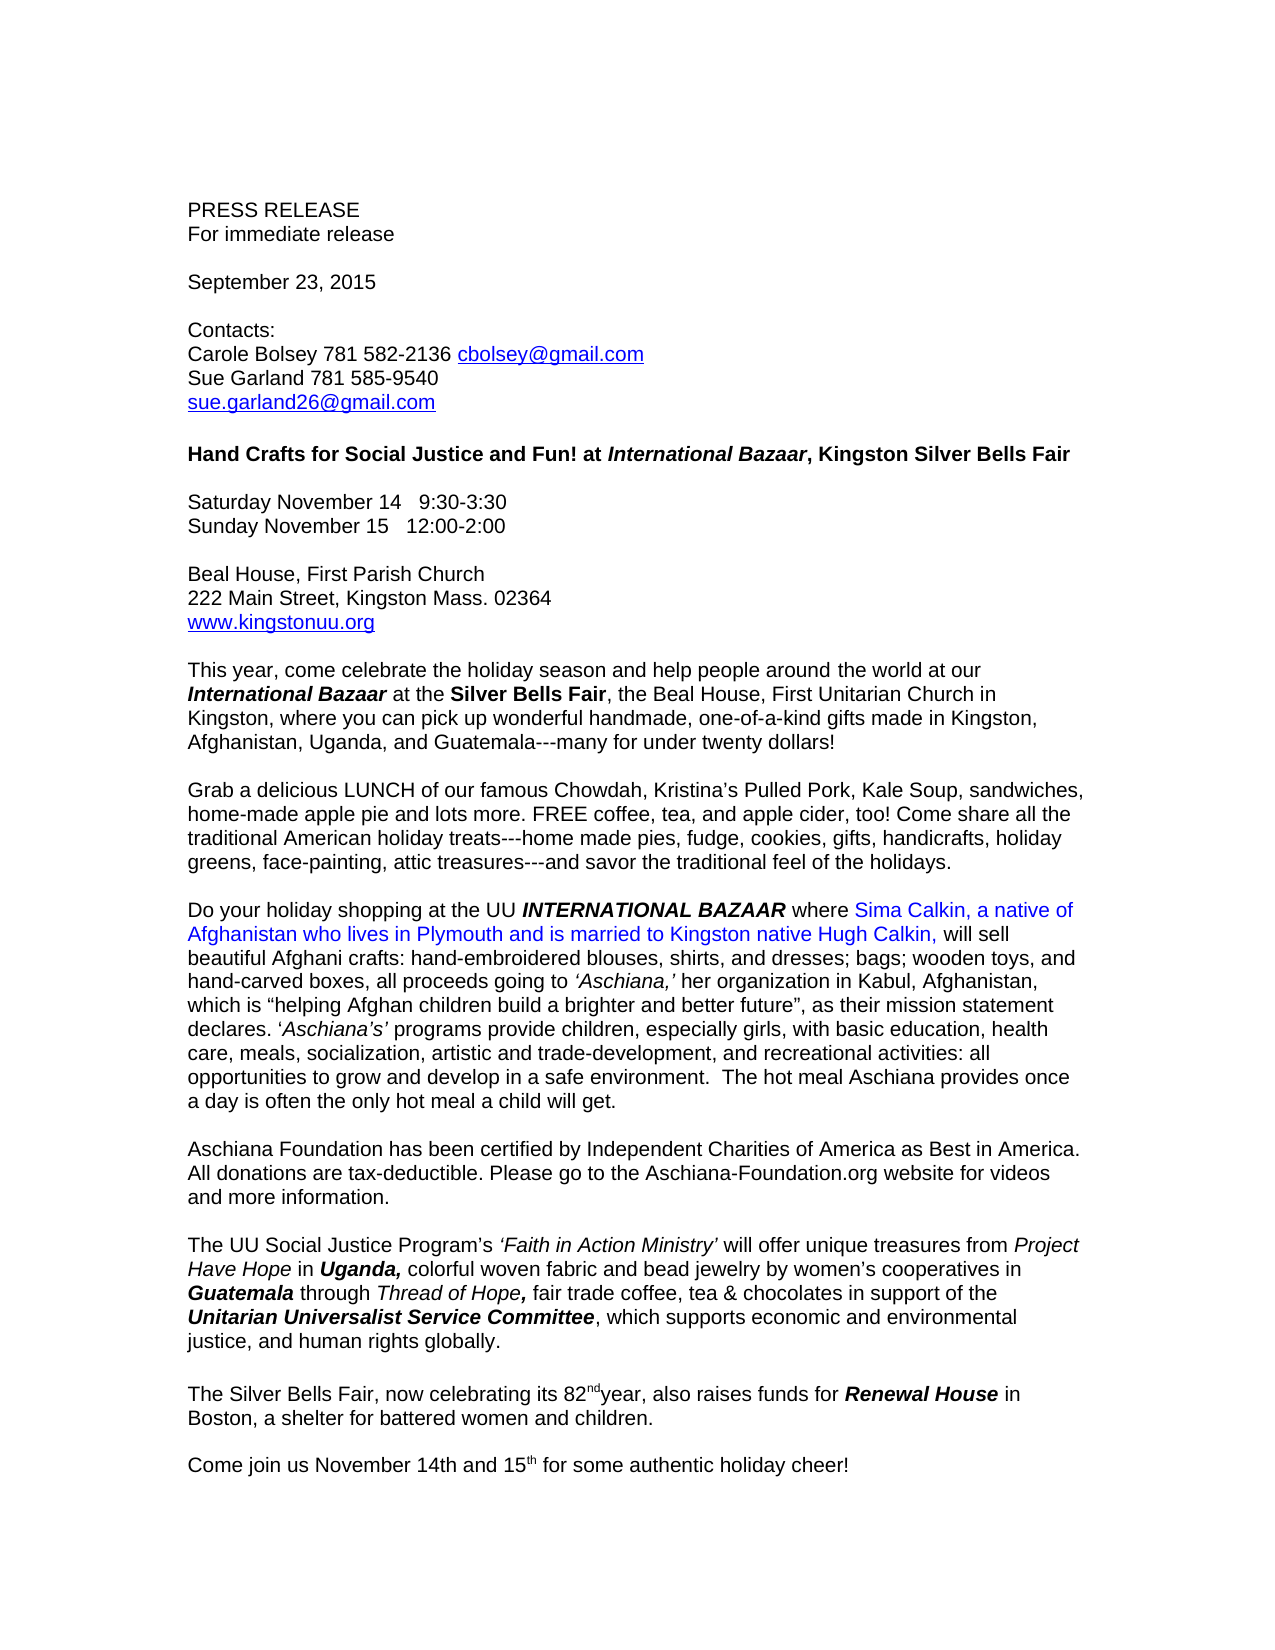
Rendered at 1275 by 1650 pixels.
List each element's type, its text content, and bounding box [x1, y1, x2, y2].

text Grab a delicious LUNCH of our famous Chowdah, Kristina’s Pulled Pork, Kale Soup, sandwiches, home-made apple pie and lots more. FREE coffee, tea, and apple cider, too! Come share all the traditional American holiday treats---home made pies, fudge, cookies, gifts, handicrafts, holiday greens, face-painting, attic treasures---and savor the traditional feel of the holidays. [187, 778, 1087, 873]
text www.kingstonuu.org [187, 610, 1087, 634]
text Aschiana Foundation has been certified by Independent Charities of America as Best in America. All donations are tax-deductible. Please go to the Aschiana-Foundation.org website for videos and more information. [187, 1137, 1087, 1209]
text Sunday November 15 12:00-2:00 [187, 514, 1087, 538]
text Sue Garland 781 585-9540 [187, 366, 1087, 389]
text Carole Bolsey 781 582-2136 cbolsey@gmail.com [187, 342, 1087, 366]
text The Silver Bells Fair, now celebrating its 82ndyear, also raises funds for Renewal House in Boston, a shelter for battered women and children. [187, 1381, 1087, 1429]
text Saturday November 14 9:30-3:30 [187, 490, 1087, 514]
text PRESS RELEASE [187, 198, 1087, 222]
text Come join us November 14th and 15th for some authentic holiday cheer! [187, 1453, 1087, 1477]
text 222 Main Street, Kingston Mass. 02364 [187, 586, 1087, 610]
text September 23, 2015 [187, 270, 1087, 294]
text Beal House, First Parish Church [187, 562, 1087, 586]
text For immediate release [187, 222, 1087, 246]
text Do your holiday shopping at the UU INTERNATIONAL BAZAAR where Sima Calkin, a native of Afghanistan who lives in Plymouth and is married to Kingston native Hugh Calkin, will sell beautiful Afghani crafts: hand-embroidered blouses, shirts, and dresses; bags; wooden toys, and hand-carved boxes, all proceeds going to ‘Aschiana,’ her organization in Kabul, Afghanistan, which is “helping Afghan children build a brighter and better future”, as their mission statement declares. ‘Aschiana’s’ programs provide children, especially girls, with basic education, health care, meals, socialization, artistic and trade-development, and recreational activities: all opportunities to grow and develop in a safe environment. The hot meal Aschiana provides once a day is often the only hot meal a child will get. [187, 897, 1087, 1113]
text sue.garland26@gmail.com [187, 389, 1087, 413]
text Hand Crafts for Social Justice and Fun! at International Bazaar, Kingston Silver Bells Fair [187, 442, 1087, 466]
text Contacts: [187, 318, 1087, 342]
text This year, come celebrate the holiday season and help people around the world at our International Bazaar at the Silver Bells Fair, the Beal House, First Unitarian Church in Kingston, where you can pick up wonderful handmade, one-of-a-kind gifts made in Kingston, Afghanistan, Uganda, and Guatemala---many for under twenty dollars! [187, 658, 1087, 754]
text The UU Social Justice Program’s ‘Faith in Action Ministry’ will offer unique treasures from Project Have Hope in Uganda, colorful woven fabric and bead jewelry by women’s cooperatives in Guatemala through Thread of Hope, fair trade coffee, tea & chocolates in support of the Unitarian Universalist Service Committee, which supports economic and environmental justice, and human rights globally. [187, 1233, 1087, 1353]
